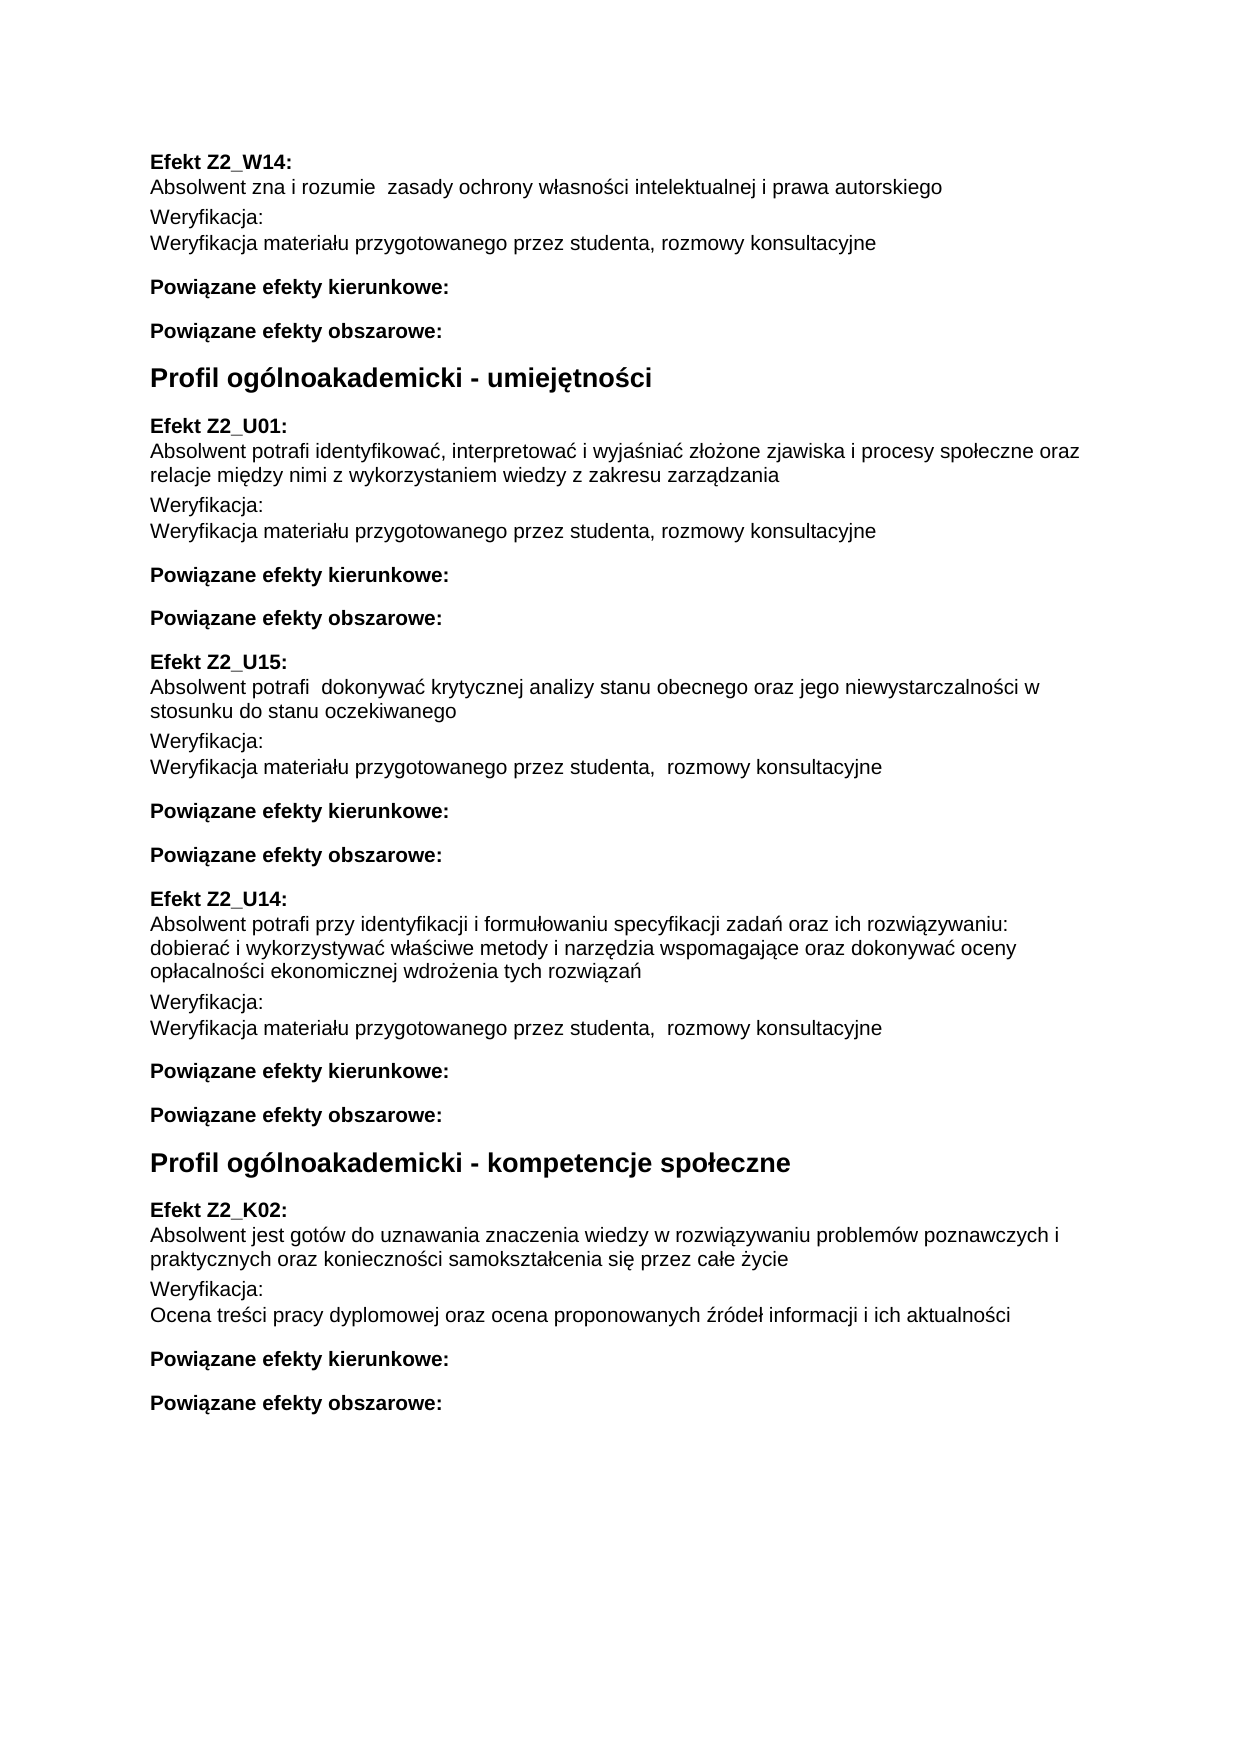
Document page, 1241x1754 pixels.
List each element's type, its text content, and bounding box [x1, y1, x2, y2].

text Powiązane efekty obszarowe: [150, 1103, 1090, 1127]
text Powiązane efekty obszarowe: [150, 319, 1090, 343]
text Weryfikacja: [150, 989, 1090, 1013]
text Efekt Z2_U01: [150, 413, 1090, 437]
text Weryfikacja materiału przygotowanego przez studenta, rozmowy konsultacyjne [150, 755, 1090, 779]
text Efekt Z2_W14: [150, 150, 1090, 174]
text Weryfikacja: [150, 205, 1090, 229]
text Absolwent zna i rozumie zasady ochrony własności intelektualnej i prawa autorskiego [150, 175, 1090, 199]
text Weryfikacja materiału przygotowanego przez studenta, rozmowy konsultacyjne [150, 519, 1090, 543]
text Efekt Z2_U14: [150, 886, 1090, 910]
text Weryfikacja: [150, 1277, 1090, 1301]
text Weryfikacja: [150, 493, 1090, 517]
text Absolwent potrafi dokonywać krytycznej analizy stanu obecnego oraz jego niewystarczalności w stosunku do stanu oczekiwanego [150, 675, 1090, 723]
text Weryfikacja: [150, 729, 1090, 753]
text Efekt Z2_U15: [150, 650, 1090, 674]
text Weryfikacja materiału przygotowanego przez studenta, rozmowy konsultacyjne [150, 1016, 1090, 1039]
text Powiązane efekty kierunkowe: [150, 799, 1090, 823]
text Powiązane efekty kierunkowe: [150, 562, 1090, 586]
text Powiązane efekty kierunkowe: [150, 275, 1090, 299]
text Powiązane efekty obszarowe: [150, 1391, 1090, 1414]
text Powiązane efekty kierunkowe: [150, 1347, 1090, 1371]
text Efekt Z2_K02: [150, 1198, 1090, 1222]
text Powiązane efekty kierunkowe: [150, 1059, 1090, 1083]
subtitle Profil ogólnoakademicki - umiejętności [150, 362, 1090, 394]
text Weryfikacja materiału przygotowanego przez studenta, rozmowy konsultacyjne [150, 231, 1090, 255]
subtitle Profil ogólnoakademicki - kompetencje społeczne [150, 1147, 1090, 1178]
text Powiązane efekty obszarowe: [150, 606, 1090, 630]
text Absolwent potrafi przy identyfikacji i formułowaniu specyfikacji zadań oraz ich rozwiązywaniu: dobierać i wykorzystywać właściwe metody i narzędzia wspomagające oraz dokonywać oceny opłacalności ekonomicznej wdrożenia tych rozwiązań [150, 911, 1090, 983]
text Absolwent jest gotów do uznawania znaczenia wiedzy w rozwiązywaniu problemów poznawczych i praktycznych oraz konieczności samokształcenia się przez całe życie [150, 1223, 1090, 1271]
text Powiązane efekty obszarowe: [150, 843, 1090, 867]
text Absolwent potrafi identyfikować, interpretować i wyjaśniać złożone zjawiska i procesy społeczne oraz relacje między nimi z wykorzystaniem wiedzy z zakresu zarządzania [150, 438, 1090, 486]
text Ocena treści pracy dyplomowej oraz ocena proponowanych źródeł informacji i ich aktualności [150, 1303, 1090, 1327]
